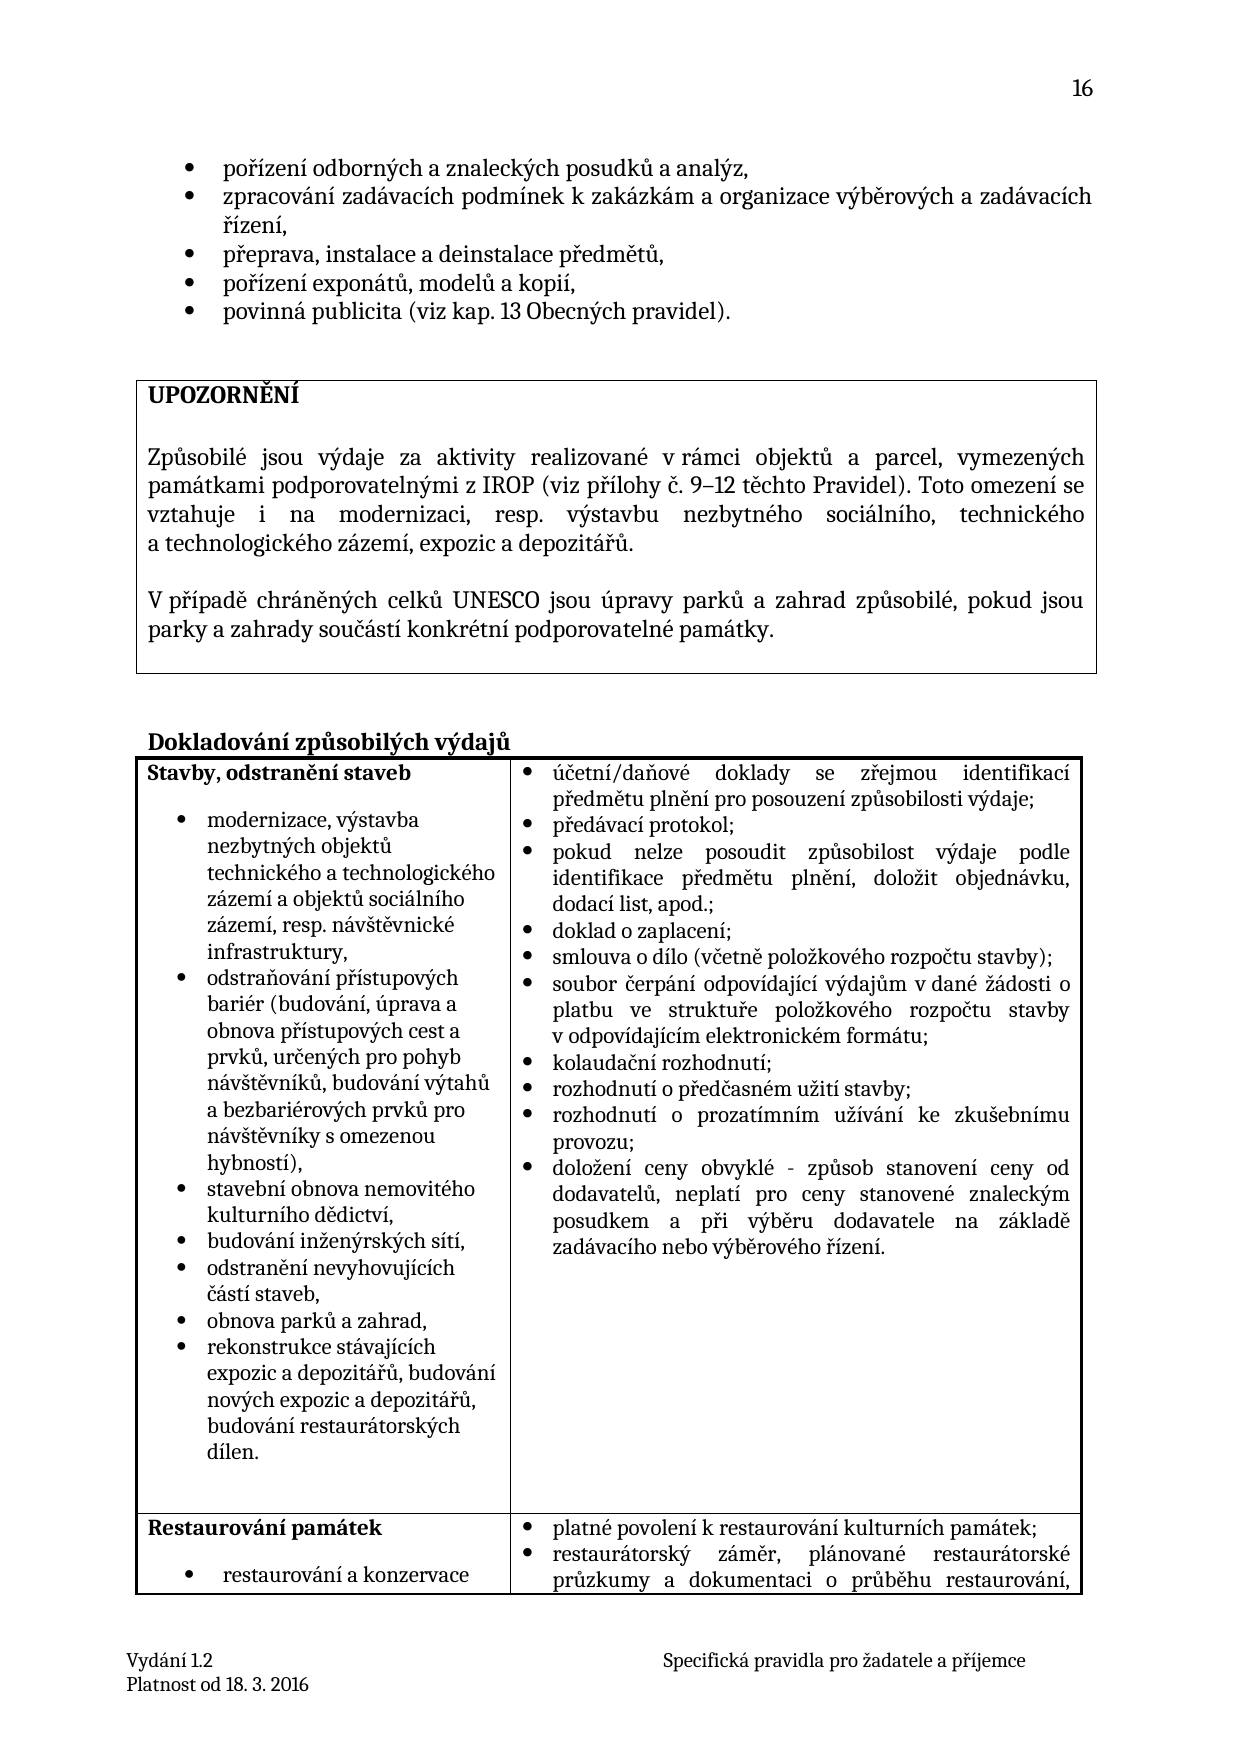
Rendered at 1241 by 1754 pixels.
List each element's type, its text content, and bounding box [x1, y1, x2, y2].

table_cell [138, 1514, 510, 1593]
list pořízení odborných a znaleckých posudků a analýz, [185, 153, 1093, 182]
table_header UPOZORNĚNÍ Způsobilé jsou výdaje za aktivity realizované v rámci objektů a parcel, vymezených památkami podporovatelnými z IROP (viz přílohy č. 9–12 těchto Pravidel). Toto omezení se vztahuje i na modernizaci, resp. výstavbu nezbytného sociálního, technického a technologického zázemí, expozic a depozitářů. V případě chráněných celků UNESCO jsou úpravy parků a zahrad způsobilé, pokud jsou parky a zahrady součástí konkrétní podporovatelné památky. [137, 381, 1096, 673]
list zpracování zadávacích podmínek k zakázkám a organizace výběrových a zadávacích řízení, [185, 182, 1093, 240]
list pořízení exponátů, modelů a kopií, [185, 268, 1093, 297]
list přeprava, instalace a deinstalace předmětů, [185, 240, 1093, 268]
list povinná publicita (viz kap. 13 Obecných pravidel). [185, 297, 1093, 326]
text Dokladování způsobilých výdajů [148, 728, 1093, 756]
table_header Stavby, odstranění staveb modernizace, výstavba nezbytných objektů technického a technologického zázemí a objektů sociálního zázemí, resp. návštěvnické infrastruktury, odstraňování přístupových bariér (budování, úprava a obnova přístupových cest a prvků, určených pro pohyb návštěvníků, budování výtahů a bezbariérových prvků pro návštěvníky s omezenou hybností), stavební obnova nemovitého kulturního dědictví, budování inženýrských sítí, odstranění nevyhovujících částí staveb, obnova parků a zahrad, rekonstrukce stávajících expozic a depozitářů, budování nových expozic a depozitářů, budování restaurátorských dílen. [138, 760, 510, 1513]
table_header účetní/daňové doklady se zřejmou identifikací předmětu plnění pro posouzení způsobilosti výdaje; předávací protokol; pokud nelze posoudit způsobilost výdaje podle identifikace předmětu plnění, doložit objednávku, dodací list, apod.; doklad o zaplacení; smlouva o dílo (včetně položkového rozpočtu stavby); soubor čerpání odpovídající výdajům v dané žádosti o platbu ve struktuře položkového rozpočtu stavby v odpovídajícím elektronickém formátu; kolaudační rozhodnutí; rozhodnutí o předčasném užití stavby; rozhodnutí o prozatímním užívání ke zkušebnímu provozu; doložení ceny obvyklé - způsob stanovení ceny od dodavatelů, neplatí pro ceny stanovené znaleckým posudkem a při výběru dodavatele na základě zadávacího nebo výběrového řízení. [511, 760, 1080, 1513]
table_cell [511, 1514, 1080, 1593]
